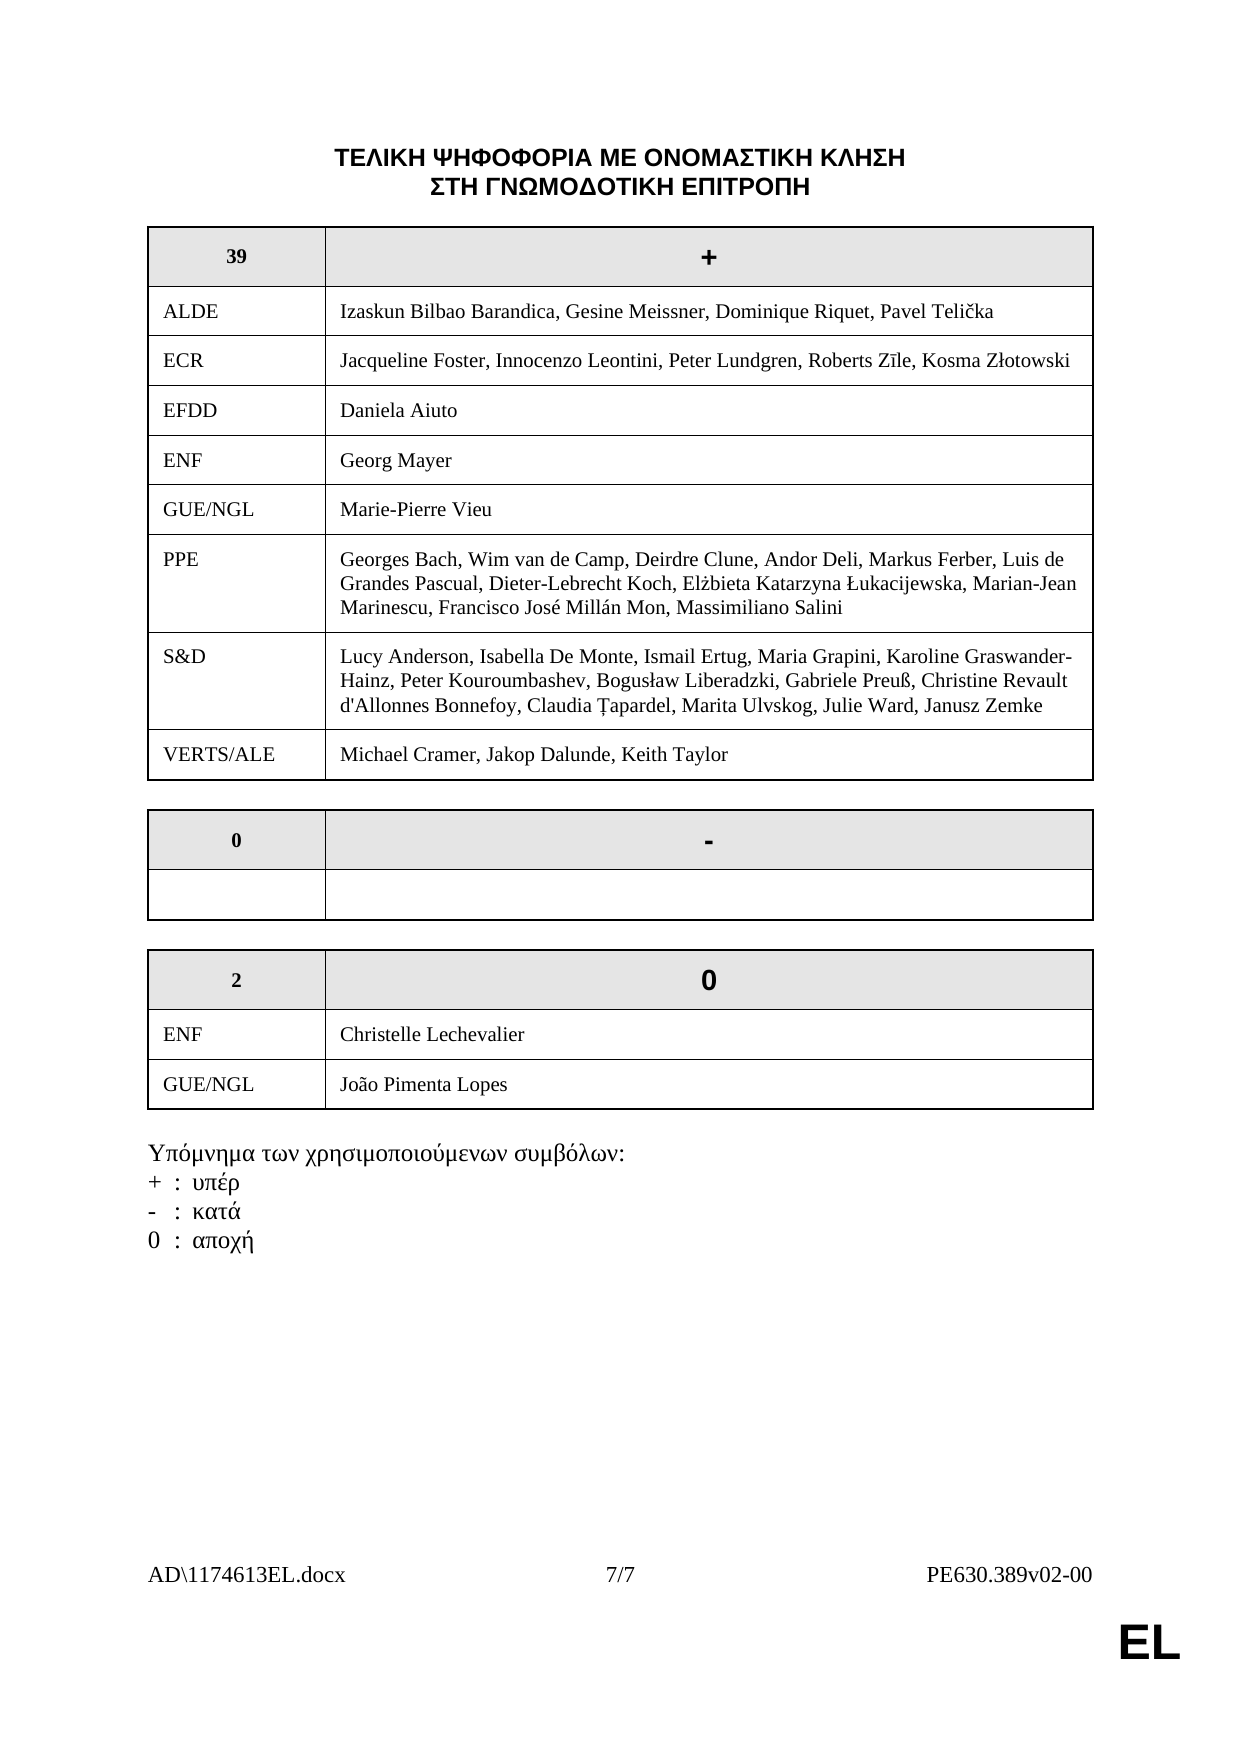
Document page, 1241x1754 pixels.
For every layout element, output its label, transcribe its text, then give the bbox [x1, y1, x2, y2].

table_cell ENF [149, 436, 325, 484]
text 0 : αποχή [148, 1225, 1092, 1253]
table_cell Jacqueline Foster, Innocenzo Leontini, Peter Lundgren, Roberts Zīle, Kosma Złotowski [326, 336, 1092, 385]
table_cell VERTS/ALE [149, 730, 325, 779]
table_cell Georg Mayer [326, 436, 1092, 484]
table_header + [326, 228, 1092, 286]
table_header 39 [149, 228, 325, 286]
table_cell [149, 870, 325, 919]
text - : κατά [148, 1196, 1092, 1225]
text + : υπέρ [148, 1167, 1092, 1196]
table_header 2 [149, 951, 325, 1009]
table_cell ALDE [149, 287, 325, 335]
subtitle ΤΕΛΙΚΗ ΨΗΦΟΦΟΡΙΑ ΜΕ ΟΝΟΜΑΣΤΙΚΗ ΚΛΗΣΗ ΣΤΗ ΓΝΩΜΟΔΟΤΙΚΗ ΕΠΙΤΡΟΠΗ [148, 143, 1092, 201]
table_cell Georges Bach, Wim van de Camp, Deirdre Clune, Andor Deli, Markus Ferber, Luis de Grandes Pascual, Dieter-Lebrecht Koch, Elżbieta Katarzyna Łukacijewska, Marian-Jean Marinescu, Francisco José Millán Mon, Massimiliano Salini [326, 535, 1092, 631]
table_header 0 [326, 951, 1092, 1009]
table_cell GUE/NGL [149, 485, 325, 534]
table_cell João Pimenta Lopes [326, 1060, 1092, 1108]
table_header - [326, 811, 1092, 869]
table_cell [326, 870, 1092, 919]
table_cell ECR [149, 336, 325, 385]
table_cell PPE [149, 535, 325, 631]
table_cell GUE/NGL [149, 1060, 325, 1108]
table_cell EFDD [149, 386, 325, 434]
table_cell Izaskun Bilbao Barandica, Gesine Meissner, Dominique Riquet, Pavel Telička [326, 287, 1092, 335]
table_cell Lucy Anderson, Isabella De Monte, Ismail Ertug, Maria Grapini, Karoline Graswander-Hainz, Peter Kouroumbashev, Bogusław Liberadzki, Gabriele Preuß, Christine Revault d'Allonnes Bonnefoy, Claudia Țapardel, Marita Ulvskog, Julie Ward, Janusz Zemke [326, 633, 1092, 729]
table_cell Michael Cramer, Jakop Dalunde, Keith Taylor [326, 730, 1092, 779]
table_cell S&D [149, 633, 325, 729]
table_cell ENF [149, 1010, 325, 1059]
text Υπόμνημα των χρησιμοποιούμενων συμβόλων: [148, 1138, 1092, 1167]
table_header 0 [149, 811, 325, 869]
table_cell Daniela Aiuto [326, 386, 1092, 434]
table_cell Christelle Lechevalier [326, 1010, 1092, 1059]
table_cell Marie-Pierre Vieu [326, 485, 1092, 534]
